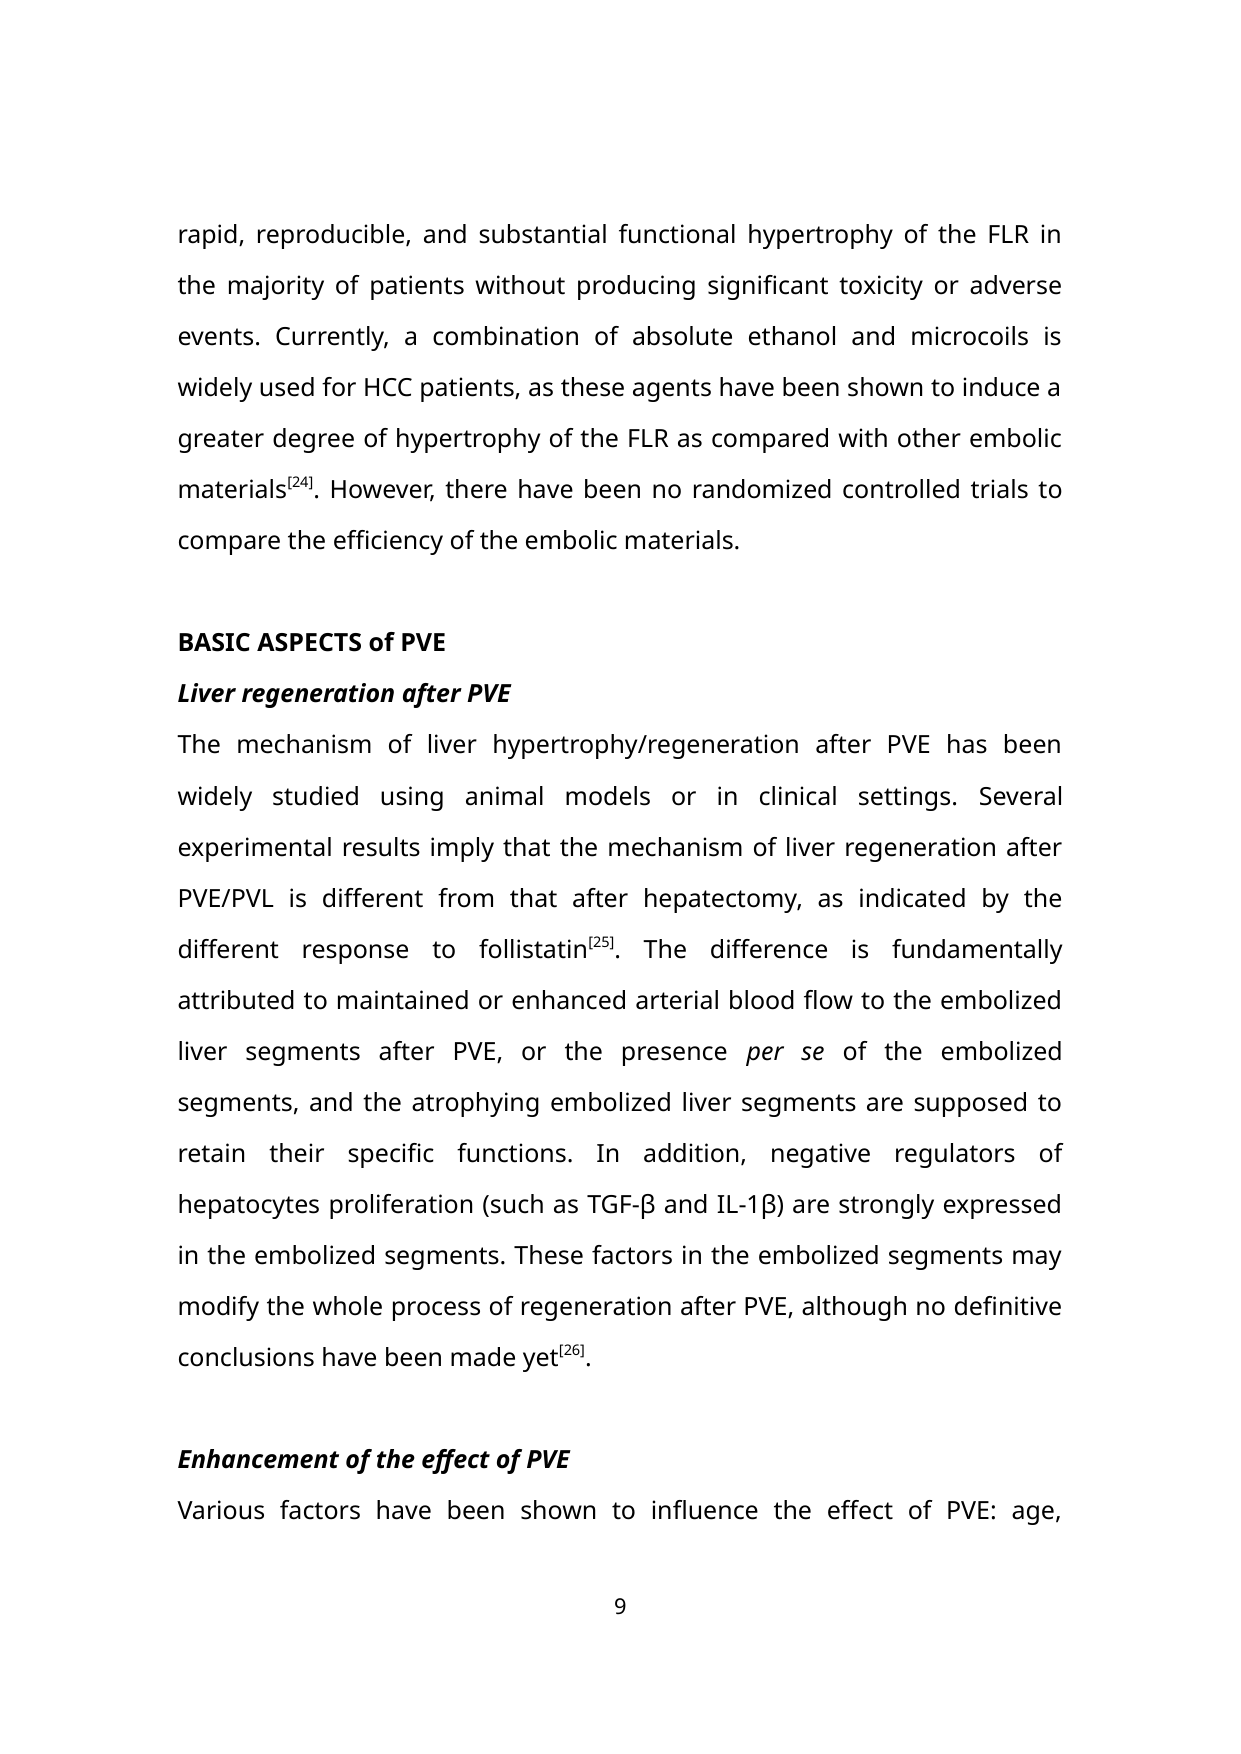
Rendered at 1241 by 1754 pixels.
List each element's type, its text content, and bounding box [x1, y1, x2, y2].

text Enhancement of the effect of PVE [177, 1442, 1063, 1476]
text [177, 1493, 1063, 1527]
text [177, 217, 1063, 557]
text BASIC ASPECTS of PVE [177, 625, 1063, 659]
text The mechanism of liver hypertrophy/regeneration after PVE has been widely studied using animal models or in clinical settings. Several experimental results imply that the mechanism of liver regeneration after PVE/PVL is different from that after hepatectomy, as indicated by the different response to follistatin[25]. The difference is fundamentally attributed to maintained or enhanced arterial blood flow to the embolized liver segments after PVE, or the presence per se of the embolized segments, and the atrophying embolized liver segments are supposed to retain their specific functions. In addition, negative regulators of hepatocytes proliferation (such as TGF-β and IL-1β) are strongly expressed in the embolized segments. These factors in the embolized segments may modify the whole process of regeneration after PVE, although no definitive conclusions have been made yet[26]. [177, 727, 1063, 1374]
text Liver regeneration after PVE [177, 676, 1063, 710]
